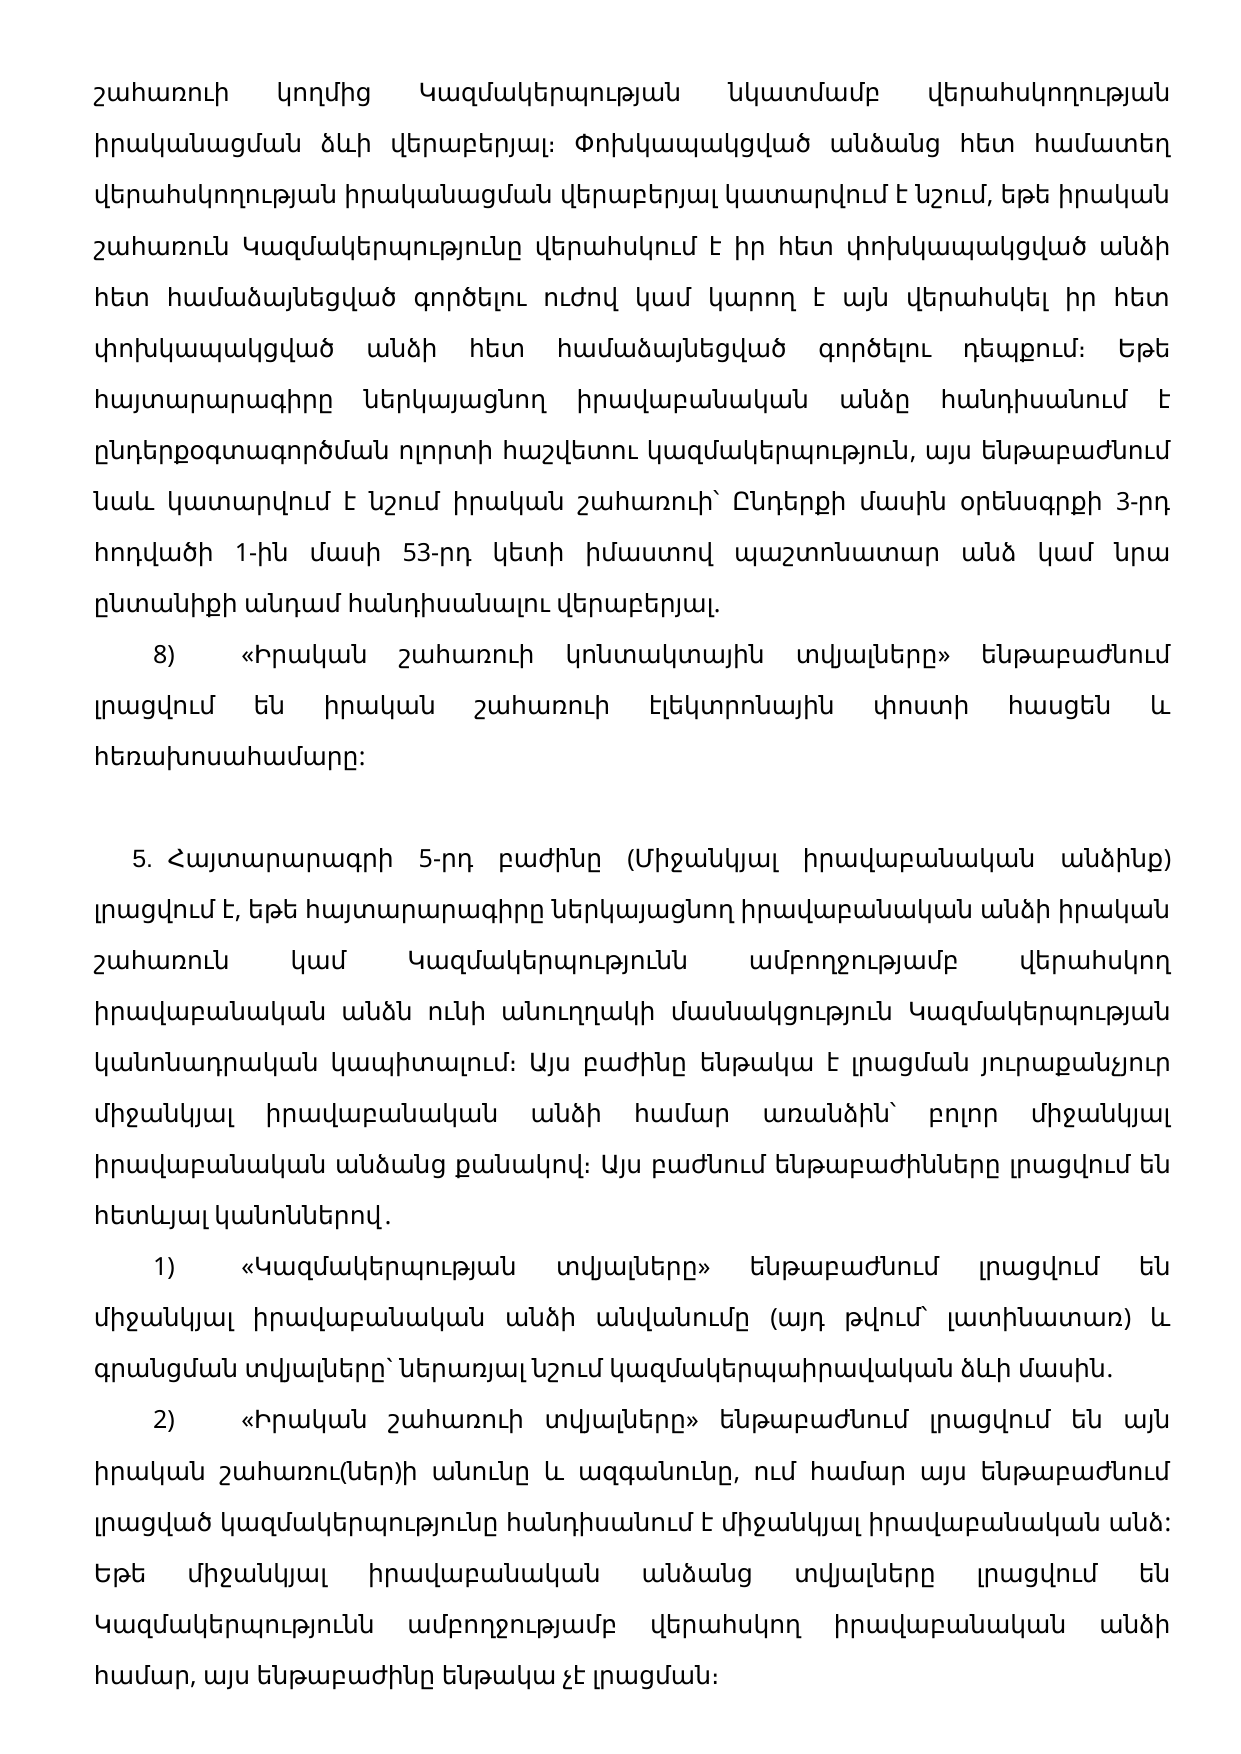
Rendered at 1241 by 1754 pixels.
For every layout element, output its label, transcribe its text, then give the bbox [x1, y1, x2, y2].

list «Իրական շահառուի տվյալները» ենթաբաժնում լրացվում են այն իրական շահառու(ներ)ի անունը և ազգանունը, ում համար այս ենթաբաժնում լրացված կազմակերպությունը հանդիսանում է միջանկյալ իրավաբանական անձ: Եթե միջանկյալ իրավաբանական անձանց տվյալները լրացվում են Կազմակերպությունն ամբողջությամբ վերահսկող իրավաբանական անձի համար, այս ենթաբաժինը ենթակա չէ լրացման։ [94, 1402, 1171, 1691]
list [94, 75, 1171, 619]
list «Կազմակերպության տվյալները» ենթաբաժնում լրացվում են միջանկյալ իրավաբանական անձի անվանումը (այդ թվում՝ լատինատառ) և գրանցման տվյալները` ներառյալ նշում կազմակերպաիրավական ձևի մասին. [94, 1249, 1171, 1385]
list Հայտարարագրի 5-րդ բաժինը (Միջանկյալ իրավաբանական անձինք) լրացվում է, եթե հայտարարագիրը ներկայացնող իրավաբանական անձի իրական շահառուն կամ Կազմակերպությունն ամբողջությամբ վերահսկող իրավաբանական անձն ունի անուղղակի մասնակցություն Կազմակերպության կանոնադրական կապիտալում։ Այս բաժինը ենթակա է լրացման յուրաքանչյուր միջանկյալ իրավաբանական անձի համար առանձին՝ բոլոր միջանկյալ իրավաբանական անձանց քանակով։ Այս բաժնում ենթաբաժինները լրացվում են հետևյալ կանոններով․ [94, 841, 1171, 1232]
list «Իրական շահառուի կոնտակտային տվյալները» ենթաբաժնում լրացվում են իրական շահառուի էլեկտրոնային փոստի հասցեն և հեռախոսահամարը: [94, 636, 1171, 773]
